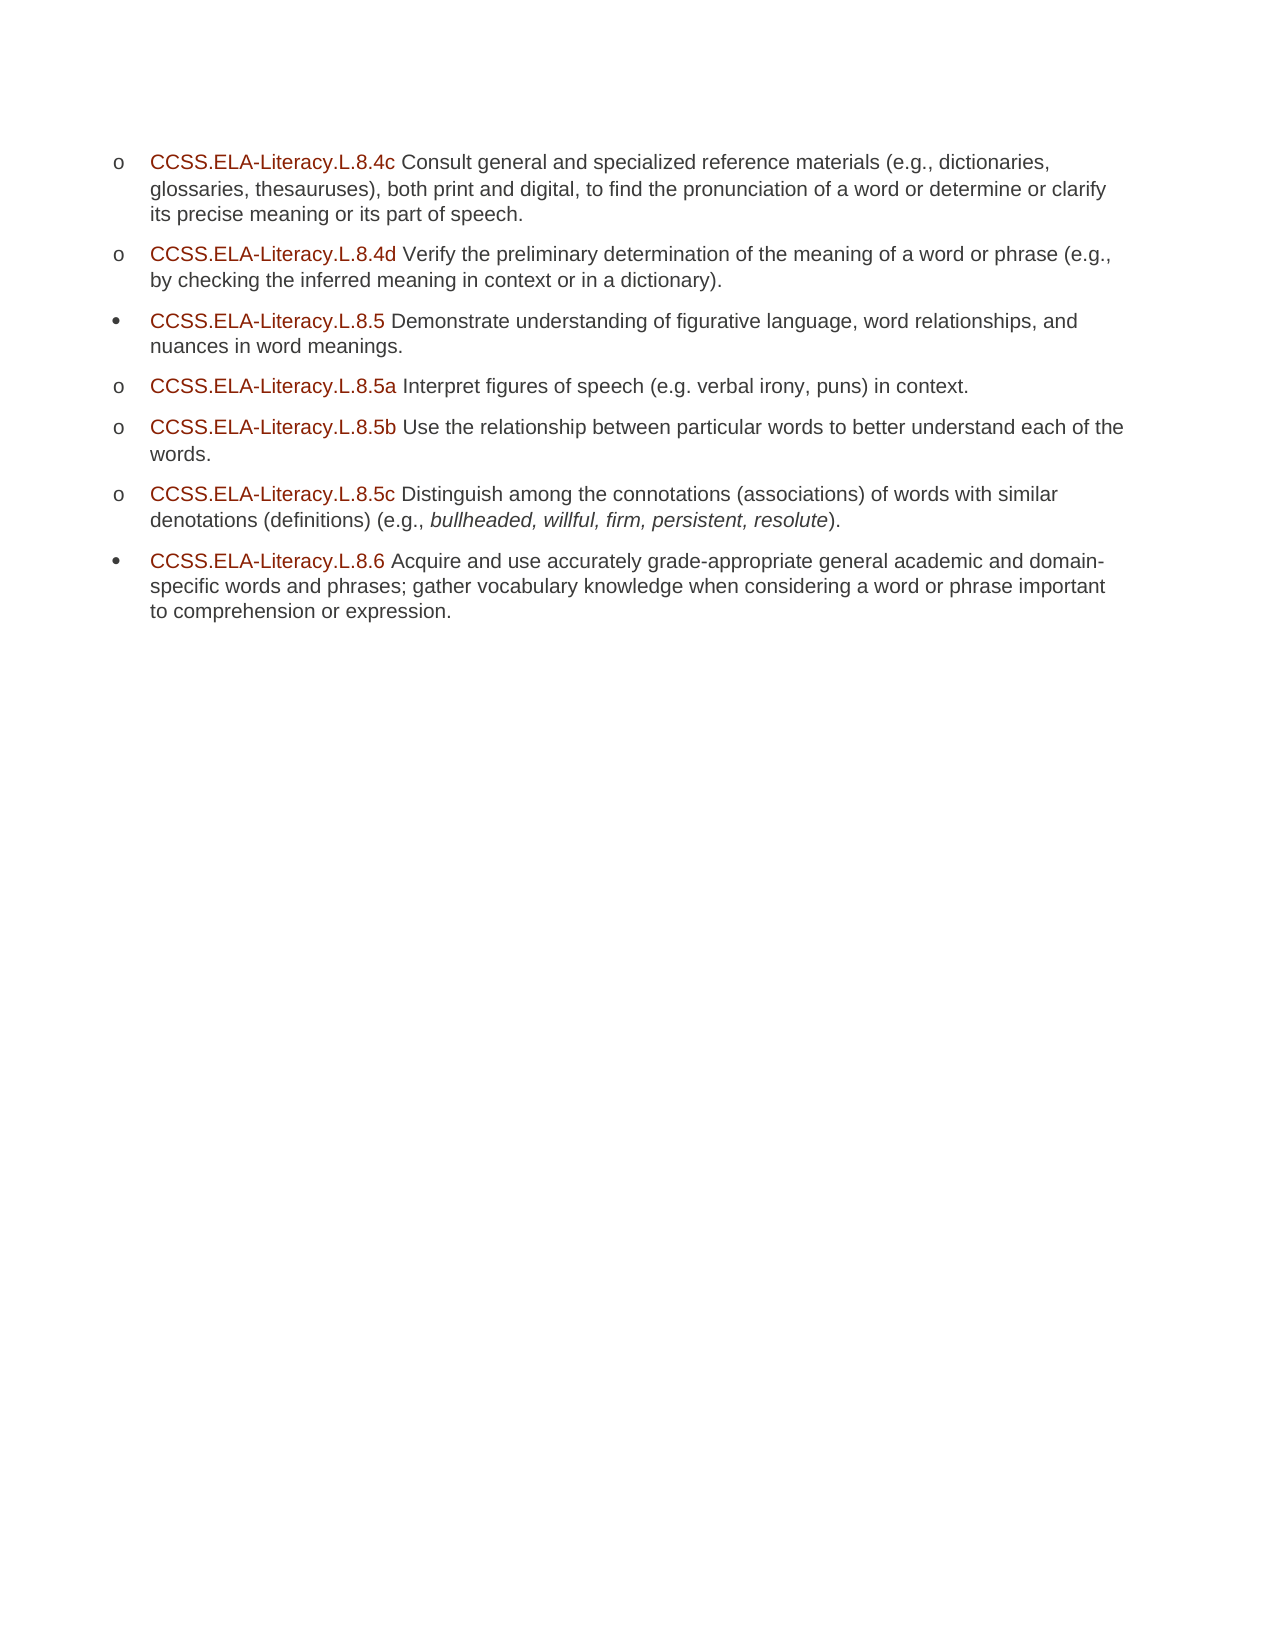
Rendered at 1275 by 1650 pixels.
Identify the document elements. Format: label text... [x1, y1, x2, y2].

list CCSS.ELA-Literacy.L.8.5a Interpret figures of speech (e.g. verbal irony, puns) in context. [112, 373, 1125, 399]
list CCSS.ELA-Literacy.L.8.5 Demonstrate understanding of figurative language, word relationships, and nuances in word meanings. [112, 308, 1125, 358]
list CCSS.ELA-Literacy.L.8.4d Verify the preliminary determination of the meaning of a word or phrase (e.g., by checking the inferred meaning in context or in a dictionary). [112, 241, 1125, 292]
list CCSS.ELA-Literacy.L.8.5b Use the relationship between particular words to better understand each of the words. [112, 415, 1125, 466]
list CCSS.ELA-Literacy.L.8.4c Consult general and specialized reference materials (e.g., dictionaries, glossaries, thesauruses), both print and digital, to find the pronunciation of a word or determine or clarify its precise meaning or its part of speech. [112, 150, 1125, 226]
list CCSS.ELA-Literacy.L.8.6 Acquire and use accurately grade-appropriate general academic and domain-specific words and phrases; gather vocabulary knowledge when considering a word or phrase important to comprehension or expression. [112, 548, 1125, 623]
list CCSS.ELA-Literacy.L.8.5c Distinguish among the connotations (associations) of words with similar denotations (definitions) (e.g., bullheaded, willful, firm, persistent, resolute). [112, 481, 1125, 532]
